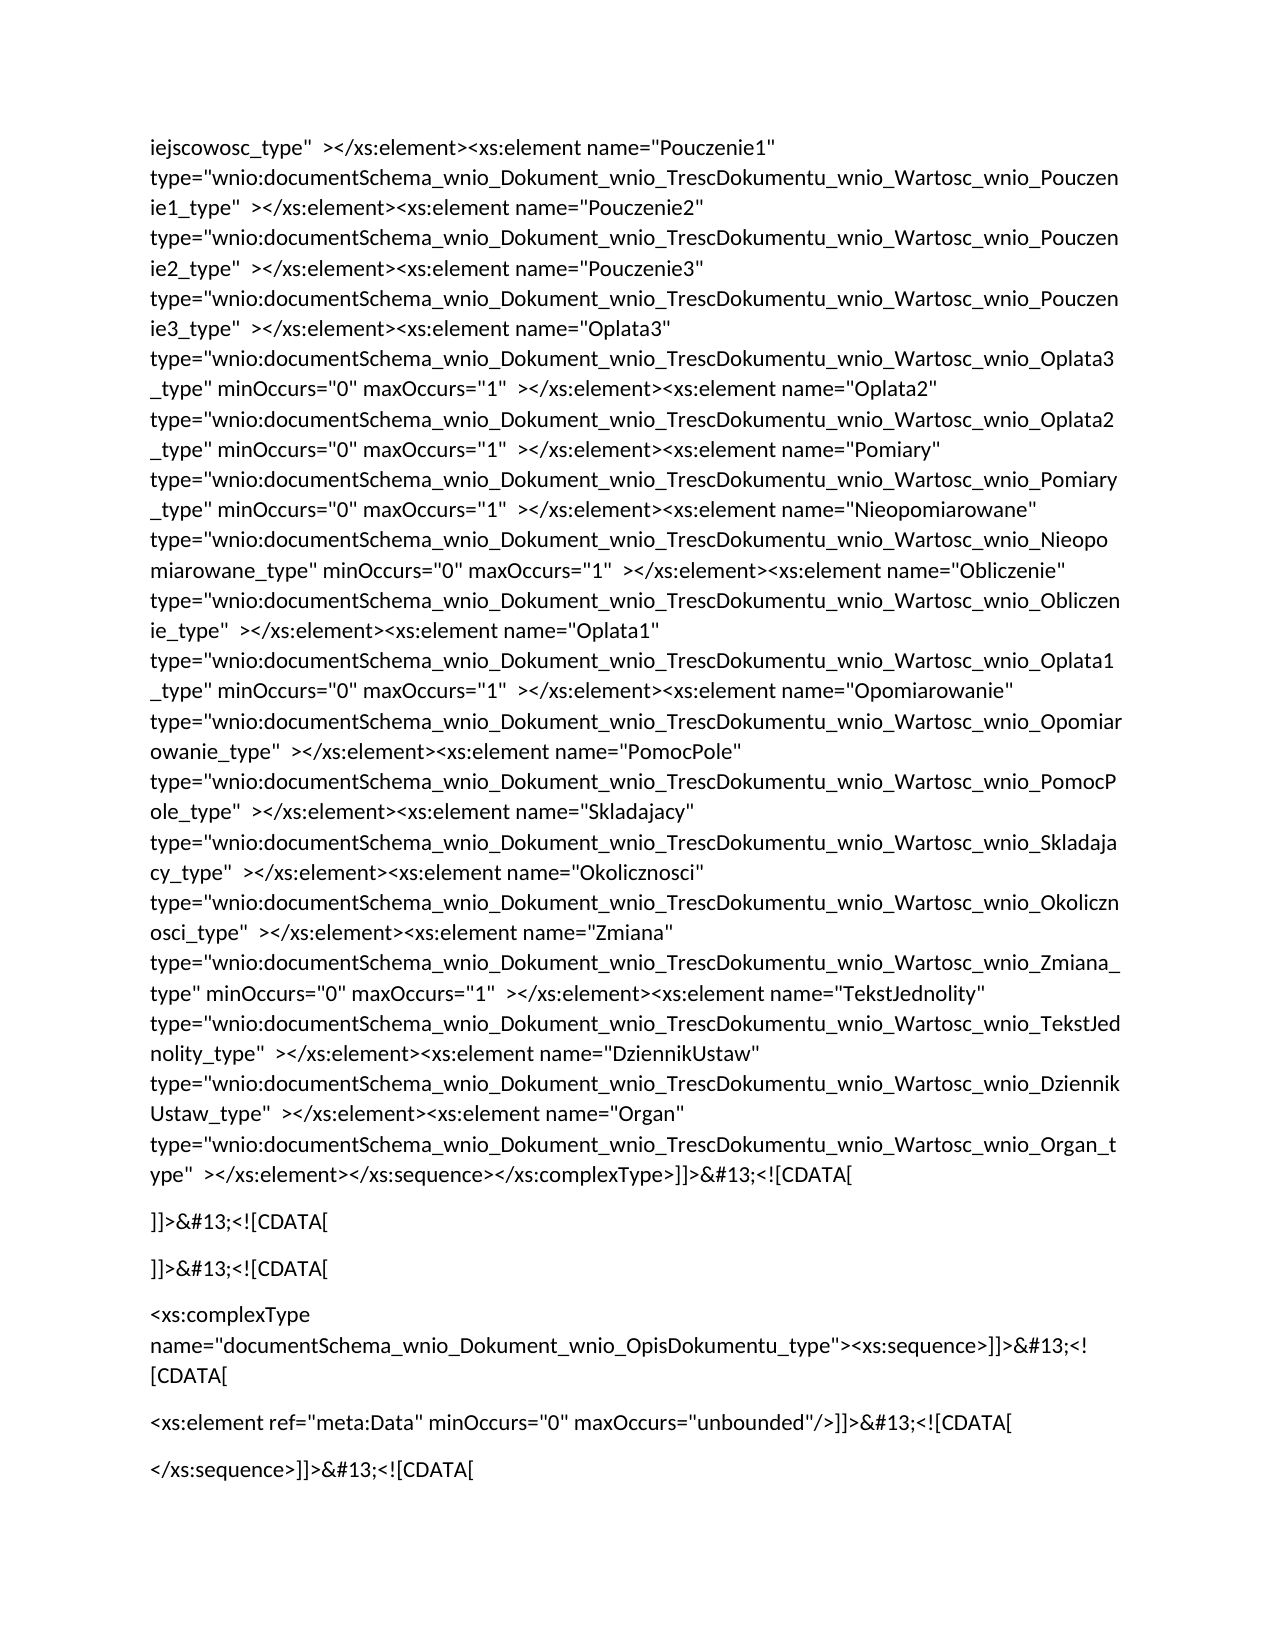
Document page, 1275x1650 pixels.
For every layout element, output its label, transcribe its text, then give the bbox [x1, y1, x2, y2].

text </xs:sequence>]]>&#13;<![CDATA[ [150, 1455, 1125, 1483]
text ]]>&#13;<![CDATA[ [150, 1254, 1125, 1282]
text <xs:element ref="meta:Data" minOccurs="0" maxOccurs="unbounded"/>]]>&#13;<![CDATA[ [150, 1408, 1125, 1436]
text ]]>&#13;<![CDATA[ [150, 1207, 1125, 1235]
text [150, 133, 1125, 1188]
text <xs:complexType name="documentSchema_wnio_Dokument_wnio_OpisDokumentu_type"><xs:sequence>]]>&#13;<![CDATA[ [150, 1301, 1125, 1389]
